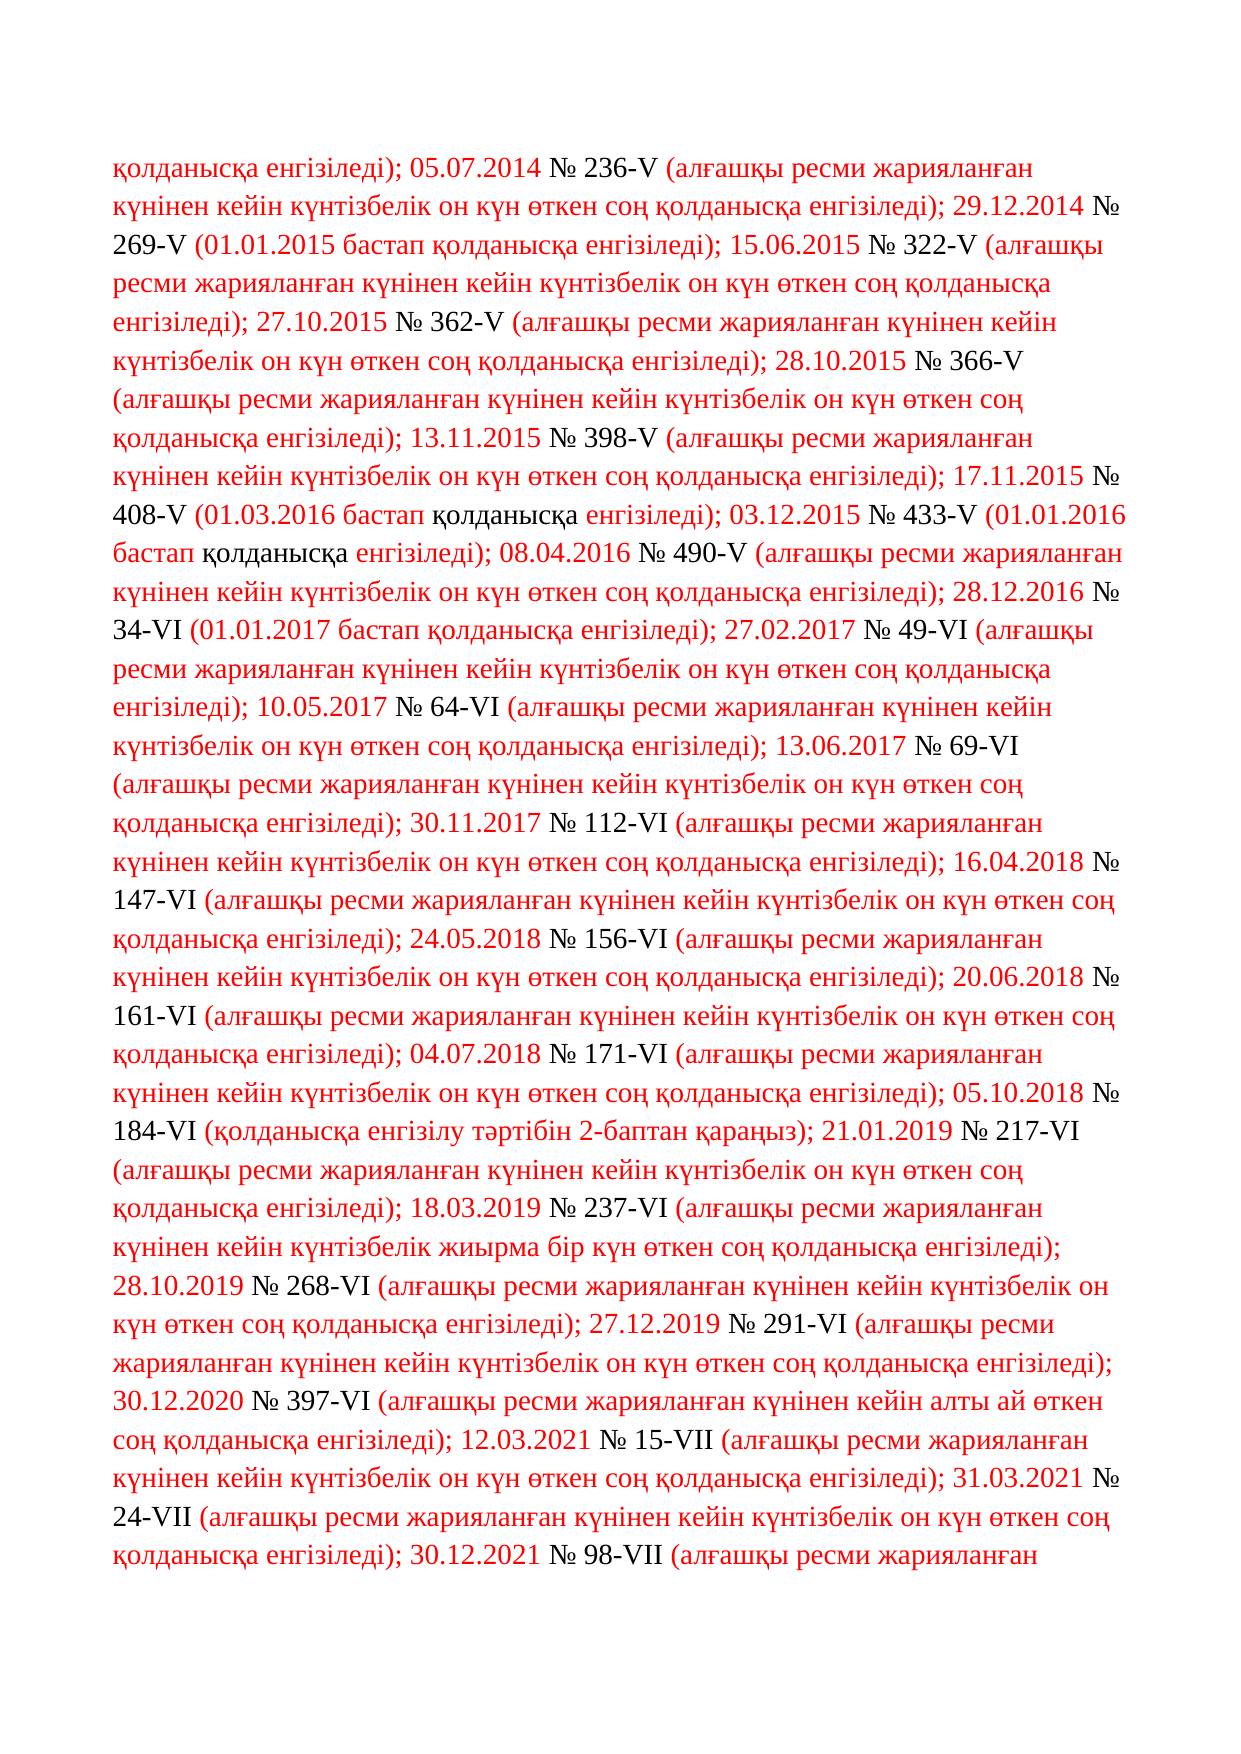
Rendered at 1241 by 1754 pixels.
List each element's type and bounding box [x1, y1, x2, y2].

text [112, 150, 1128, 1571]
